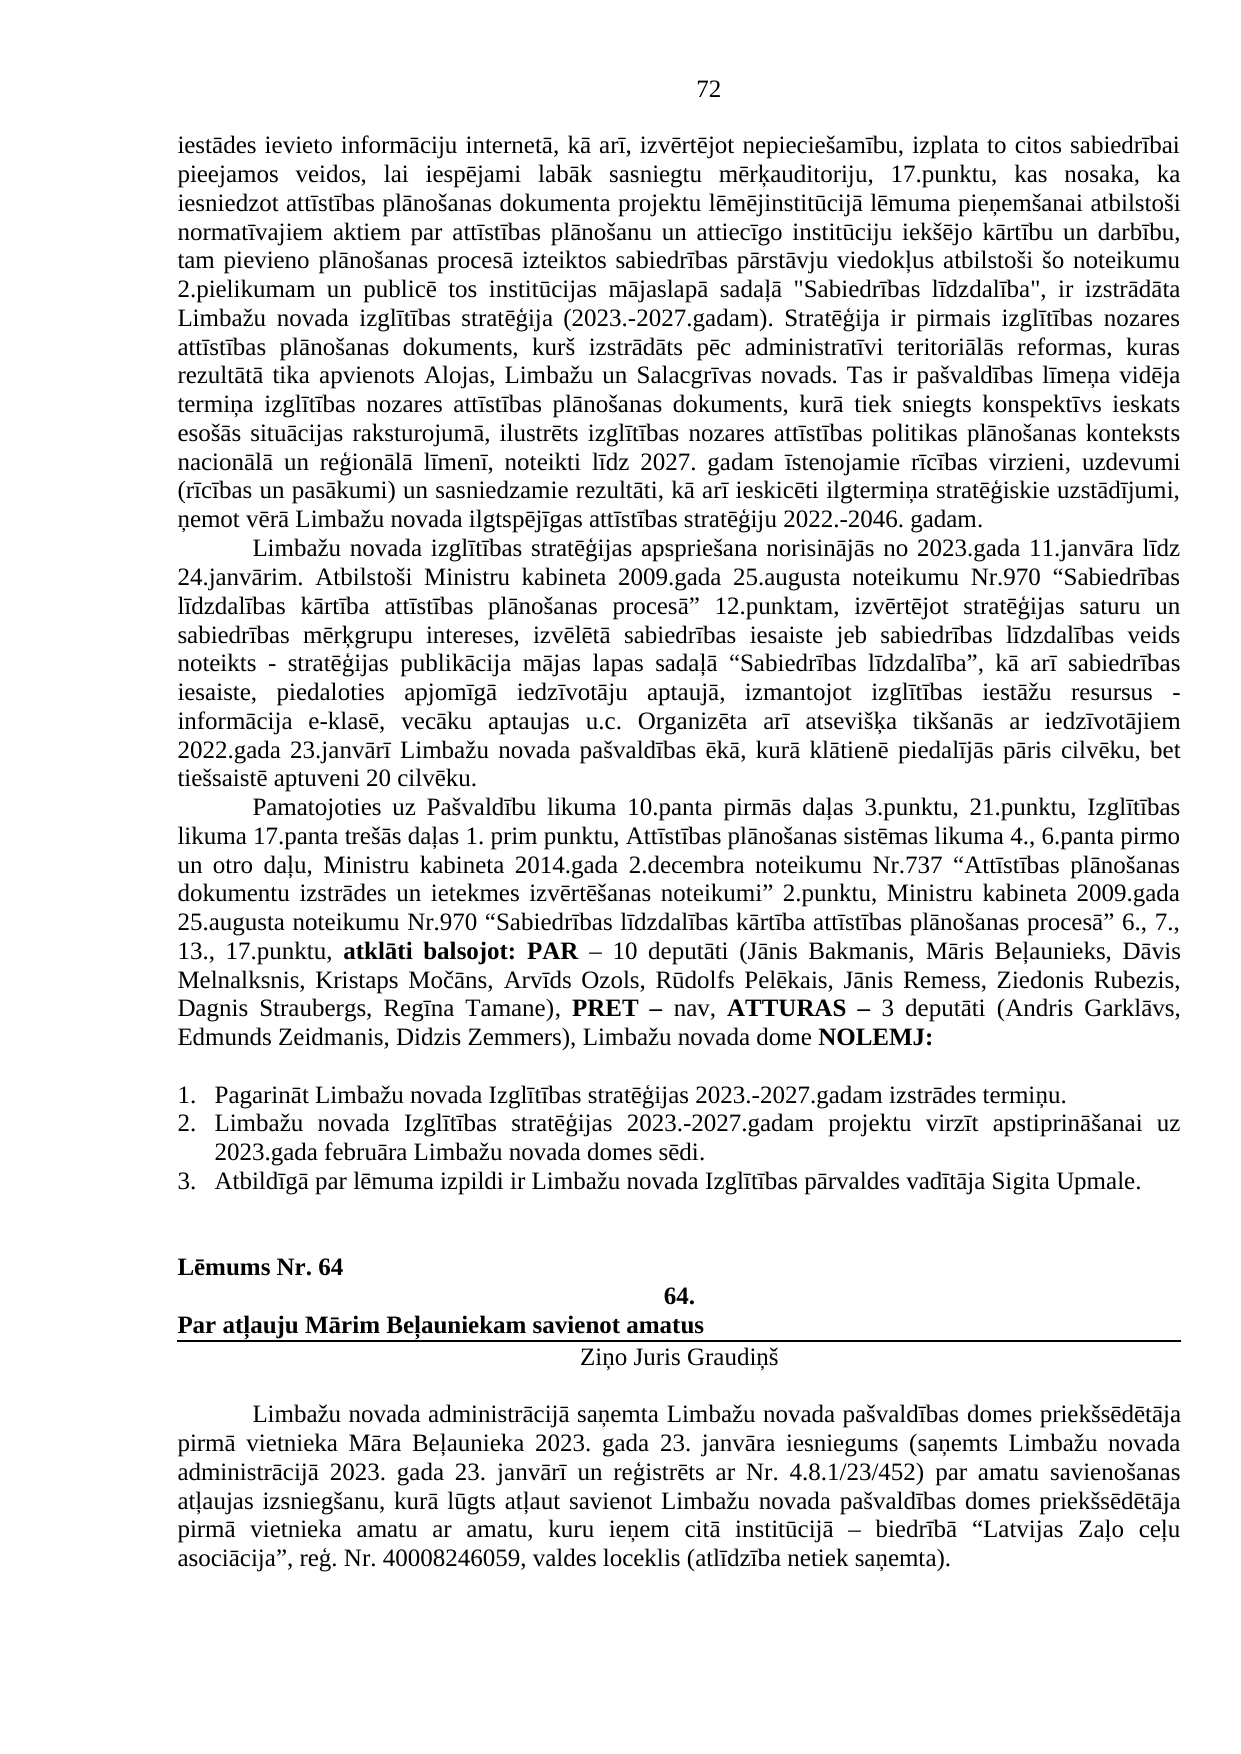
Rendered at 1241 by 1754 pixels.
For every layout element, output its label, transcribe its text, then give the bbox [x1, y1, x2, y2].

text Par atļauju Mārim Beļauniekam savienot amatus [177, 1310, 1181, 1340]
text Limbažu novada administrācijā saņemta Limbažu novada pašvaldības domes priekšsēdētāja pirmā vietnieka Māra Beļaunieka 2023. gada 23. janvāra iesniegums (saņemts Limbažu novada administrācijā 2023. gada 23. janvārī un reģistrēts ar Nr. 4.8.1/23/452) par amatu savienošanas atļaujas izsniegšanu, kurā lūgts atļaut savienot Limbažu novada pašvaldības domes priekšsēdētāja pirmā vietnieka amatu ar amatu, kuru ieņem citā institūcijā – biedrībā “Latvijas Zaļo ceļu asociācija”, reģ. Nr. 40008246059, valdes loceklis (atlīdzība netiek saņemta). [177, 1399, 1181, 1572]
text 64. [177, 1281, 1181, 1310]
list Atbildīgā par lēmuma izpildi ir Limbažu novada Izglītības pārvaldes vadītāja Sigita Upmale. [177, 1166, 1181, 1195]
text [177, 131, 1181, 533]
text Pamatojoties uz Pašvaldību likuma 10.panta pirmās daļas 3.punktu, 21.punktu, Izglītības likuma 17.panta trešās daļas 1. prim punktu, Attīstības plānošanas sistēmas likuma 4., 6.panta pirmo un otro daļu, Ministru kabineta 2014.gada 2.decembra noteikumu Nr.737 “Attīstības plānošanas dokumentu izstrādes un ietekmes izvērtēšanas noteikumi” 2.punktu, Ministru kabineta 2009.gada 25.augusta noteikumu Nr.970 “Sabiedrības līdzdalības kārtība attīstības plānošanas procesā” 6., 7., 13., 17.punktu, atklāti balsojot: PAR – 10 deputāti (Jānis Bakmanis, Māris Beļaunieks, Dāvis Melnalksnis, Kristaps Močāns, Arvīds Ozols, Rūdolfs Pelēkais, Jānis Remess, Ziedonis Rubezis, Dagnis Straubergs, Regīna Tamane), PRET – nav, ATTURAS – 3 deputāti (Andris Garklāvs, Edmunds Zeidmanis, Didzis Zemmers), Limbažu novada dome NOLEMJ: [177, 792, 1181, 1051]
text Limbažu novada izglītības stratēģijas apspriešana norisinājās no 2023.gada 11.janvāra līdz 24.janvārim. Atbilstoši Ministru kabineta 2009.gada 25.augusta noteikumu Nr.970 “Sabiedrības līdzdalības kārtība attīstības plānošanas procesā” 12.punktam, izvērtējot stratēģijas saturu un sabiedrības mērķgrupu intereses, izvēlētā sabiedrības iesaiste jeb sabiedrības līdzdalības veids noteikts - stratēģijas publikācija mājas lapas sadaļā “Sabiedrības līdzdalība”, kā arī sabiedrības iesaiste, piedaloties apjomīgā iedzīvotāju aptaujā, izmantojot izglītības iestāžu resursus - informācija e-klasē, vecāku aptaujas u.c. Organizēta arī atsevišķa tikšanās ar iedzīvotājiem 2022.gada 23.janvārī Limbažu novada pašvaldības ēkā, kurā klātienē piedalījās pāris cilvēku, bet tiešsaistē aptuveni 20 cilvēku. [177, 533, 1181, 792]
text Lēmums Nr. 64 [177, 1252, 1181, 1281]
list Pagarināt Limbažu novada Izglītības stratēģijas 2023.-2027.gadam izstrādes termiņu. [177, 1080, 1181, 1108]
list Limbažu novada Izglītības stratēģijas 2023.-2027.gadam projektu virzīt apstiprināšanai uz 2023.gada februāra Limbažu novada domes sēdi. [177, 1108, 1181, 1166]
text Ziņo Juris Graudiņš [177, 1342, 1181, 1371]
